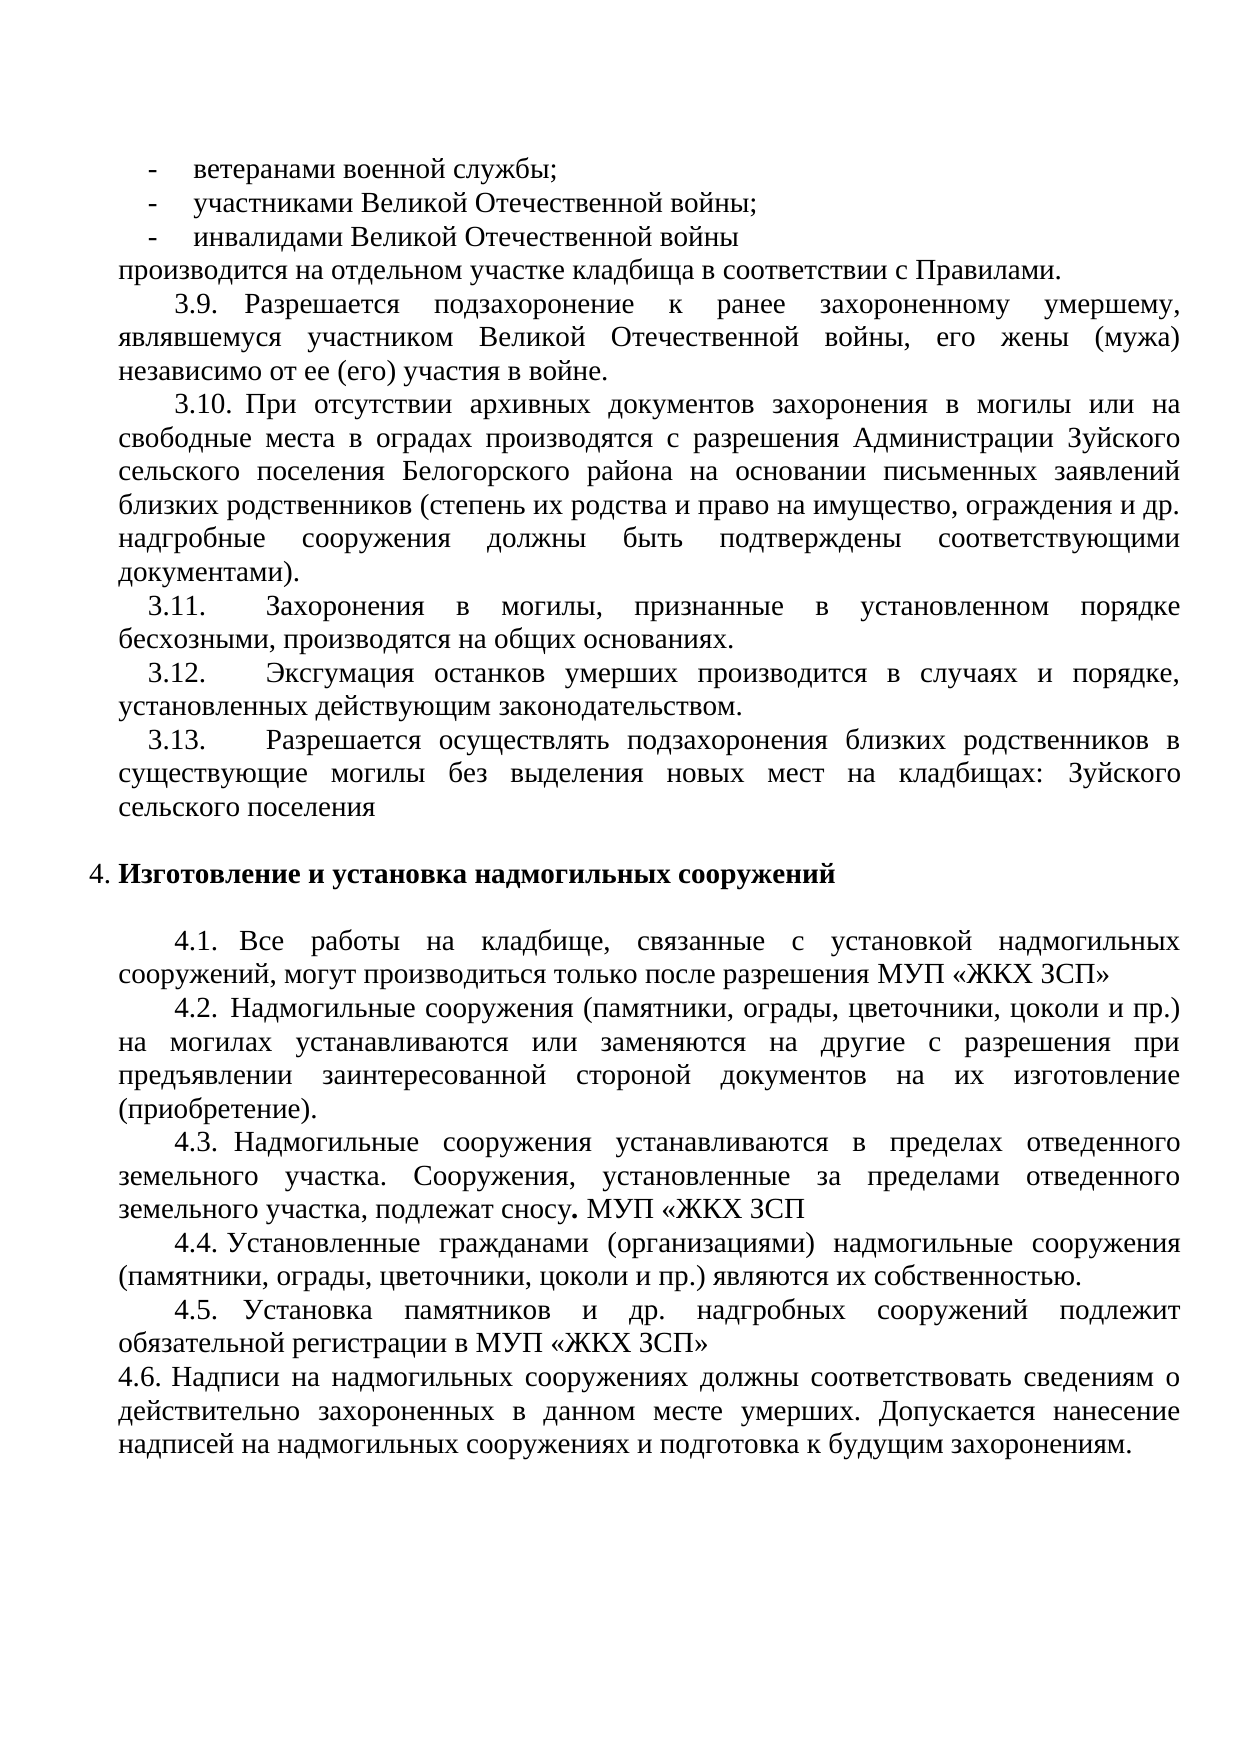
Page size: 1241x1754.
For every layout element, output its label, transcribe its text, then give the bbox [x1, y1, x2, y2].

list Надмогильные сооружения (памятники, ограды, цветочники, цоколи и пр.) на могилах устанавливаются или заменяются на другие с разрешения при предъявлении заинтересованной стороной документов на их изготовление (приобретение). [118, 990, 1181, 1124]
text производится на отдельном участке кладбища в соответствии с Правилами. [118, 252, 1181, 286]
list Разрешается подзахоронение к ранее захороненному умершему, являвшемуся участником Великой Отечественной войны, его жены (мужа) независимо от ее (его) участия в войне. [118, 286, 1181, 386]
list Установленные гражданами (организациями) надмогильные сооружения (памятники, ограды, цветочники, цоколи и пр.) являются их собственностью. [118, 1225, 1181, 1292]
list Разрешается осуществлять подзахоронения близких родственников в существующие могилы без выделения новых мест на кладбищах: Зуйского сельского поселения [118, 722, 1181, 822]
list Эксгумация останков умерших производится в случаях и порядке, установленных действующим законодательством. [118, 655, 1181, 722]
list участниками Великой Отечественной войны; [118, 185, 1181, 219]
list Надмогильные сооружения устанавливаются в пределах отведенного земельного участка. Сооружения, установленные за пределами отведенного земельного участка, подлежат сносу. МУП «ЖКХ ЗСП [118, 1124, 1181, 1225]
list Изготовление и установка надмогильных сооружений [89, 856, 1181, 889]
list инвалидами Великой Отечественной войны [118, 219, 1181, 252]
list ветеранами военной службы; [118, 152, 1181, 185]
list Все работы на кладбище, связанные с установкой надмогильных сооружений, могут производиться только после разрешения МУП «ЖКХ ЗСП» [118, 923, 1181, 990]
list При отсутствии архивных документов захоронения в могилы или на свободные места в оградах производятся с разрешения Администрации Зуйского сельского поселения Белогорского района на основании письменных заявлений близких родственников (степень их родства и право на имущество, ограждения и др. надгробные сооружения должны быть подтверждены соответствующими документами). [118, 386, 1181, 588]
list Захоронения в могилы, признанные в установленном порядке бесхозными, производятся на общих основаниях. [118, 588, 1181, 655]
list Надписи на надмогильных сооружениях должны соответствовать сведениям о действительно захороненных в данном месте умерших. Допускается нанесение надписей на надмогильных сооружениях и подготовка к будущим захоронениям. [118, 1359, 1181, 1460]
list Установка памятников и др. надгробных сооружений подлежит обязательной регистрации в МУП «ЖКХ ЗСП» [118, 1292, 1181, 1359]
